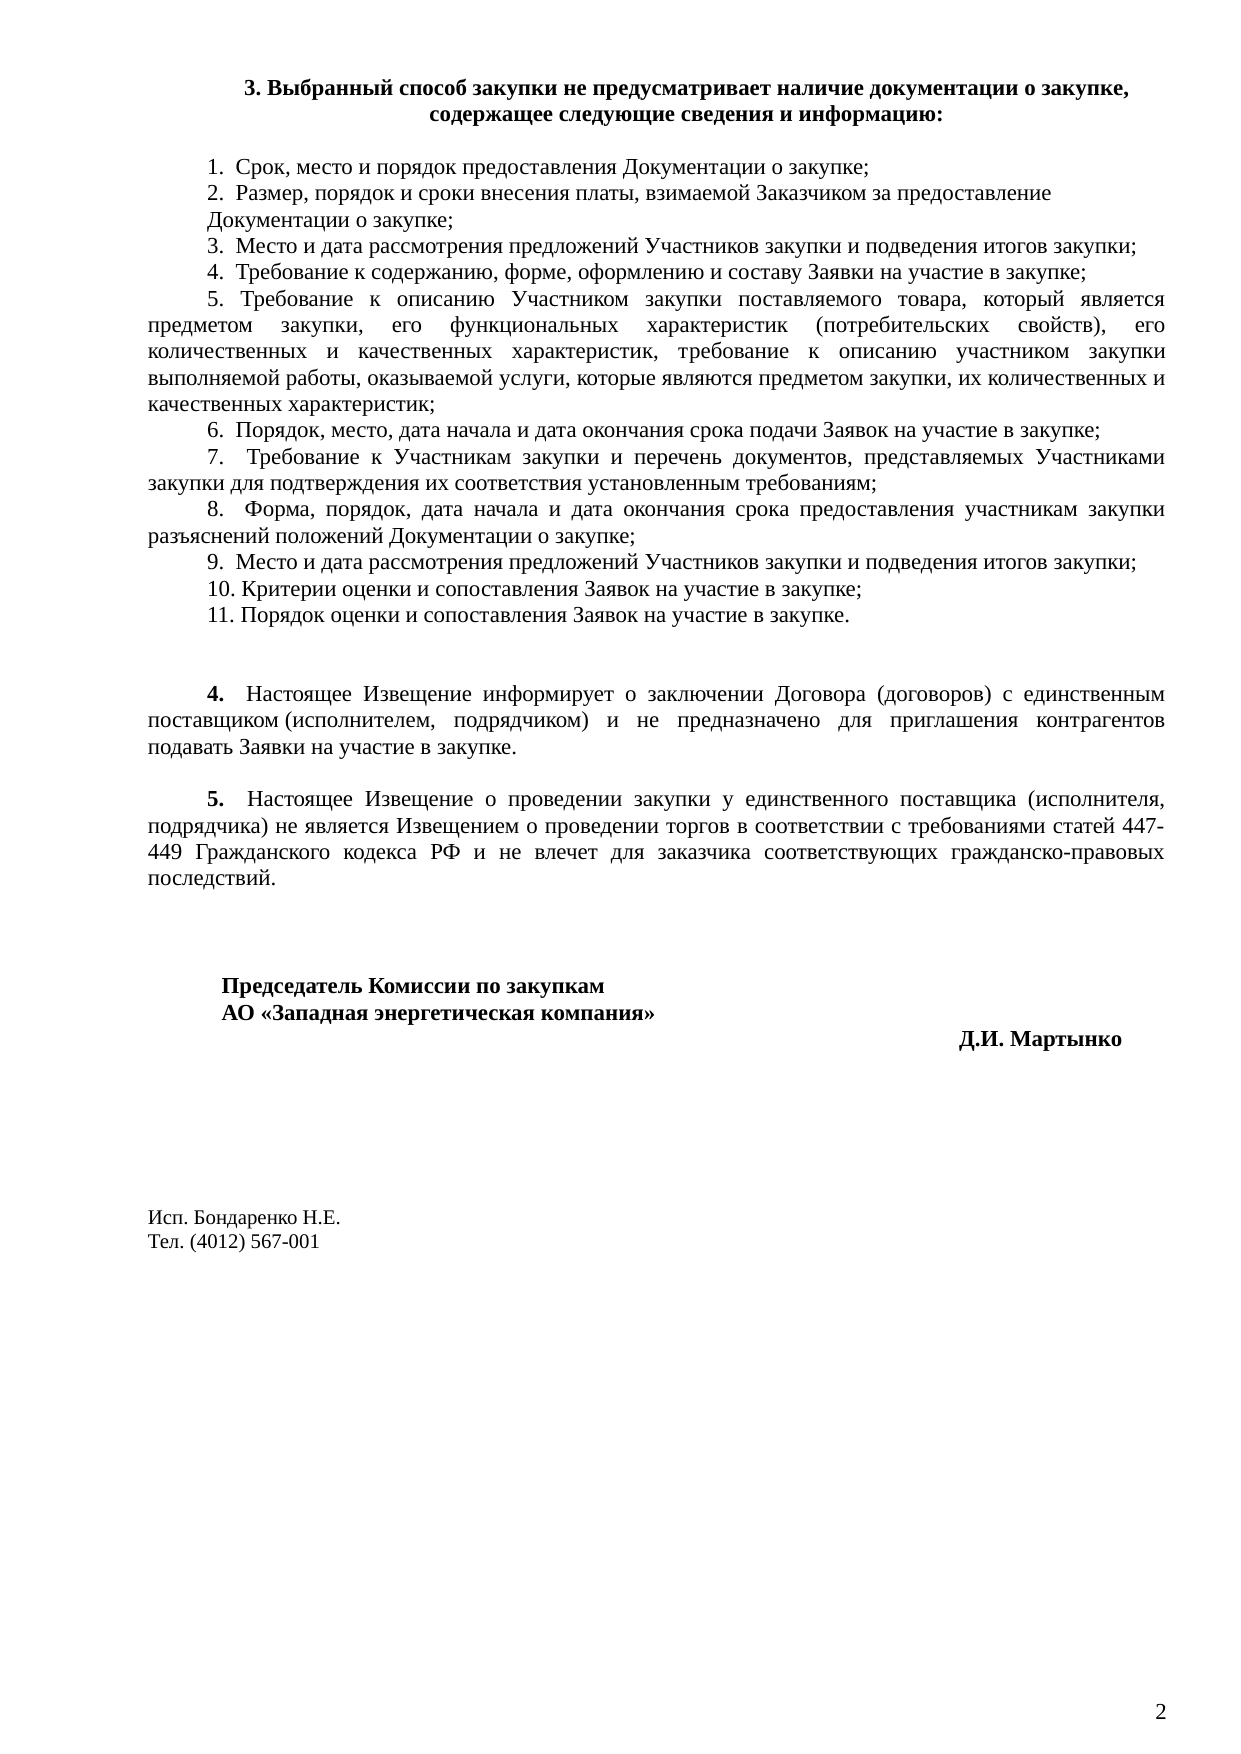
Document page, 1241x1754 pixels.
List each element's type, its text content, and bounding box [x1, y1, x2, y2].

text Исп. Бондаренко Н.Е. [148, 1205, 1167, 1229]
text 1. Срок, место и порядок предоставления Документации о закупке; [148, 153, 1167, 179]
text 4. Настоящее Извещение информирует о заключении Договора (договоров) с единственным поставщиком (исполнителем, подрядчиком) и не предназначено для приглашения контрагентов подавать Заявки на участие в закупке. [148, 680, 1167, 759]
text 2. Размер, порядок и сроки внесения платы, взимаемой Заказчиком за предоставление [148, 179, 1167, 206]
text Тел. (4012) 567-001 [148, 1229, 1167, 1253]
list 3. Выбранный способ закупки не предусматривает наличие документации о закупке, содержащее следующие сведения и информацию: [207, 74, 1167, 127]
text 6. Порядок, место, дата начала и дата окончания срока подачи Заявок на участие в закупке; [148, 416, 1167, 443]
text 5. Настоящее Извещение о проведении закупки у единственного поставщика (исполнителя, подрядчика) не является Извещением о проведении торгов в соответствии с требованиями статей 447-449 Гражданского кодекса РФ и не влечет для заказчика соответствующих гражданско-правовых последствий. [148, 785, 1167, 891]
text 10. Критерии оценки и сопоставления Заявок на участие в закупке; [148, 574, 1167, 601]
text Председатель Комиссии по закупкам АО «Западная энергетическая компания» Д.И. Мартынко [148, 972, 1167, 1051]
text 4. Требование к содержанию, форме, оформлению и составу Заявки на участие в закупке; [148, 258, 1167, 285]
text 7. Требование к Участникам закупки и перечень документов, представляемых Участниками закупки для подтверждения их соответствия установленным требованиям; [148, 443, 1167, 496]
text 8. Форма, порядок, дата начала и дата окончания срока предоставления участникам закупки разъяснений положений Документации о закупке; [148, 496, 1167, 548]
text 9. Место и дата рассмотрения предложений Участников закупки и подведения итогов закупки; [148, 548, 1167, 574]
text Документации о закупке; [148, 206, 1167, 232]
text 3. Место и дата рассмотрения предложений Участников закупки и подведения итогов закупки; [148, 232, 1167, 258]
text 5. Требование к описанию Участником закупки поставляемого товара, который является предметом закупки, его функциональных характеристик (потребительских свойств), его количественных и качественных характеристик, требование к описанию участником закупки выполняемой работы, оказываемой услуги, которые являются предметом закупки, их количественных и качественных характеристик; [148, 285, 1167, 416]
text 11. Порядок оценки и сопоставления Заявок на участие в закупке. [148, 601, 1167, 627]
